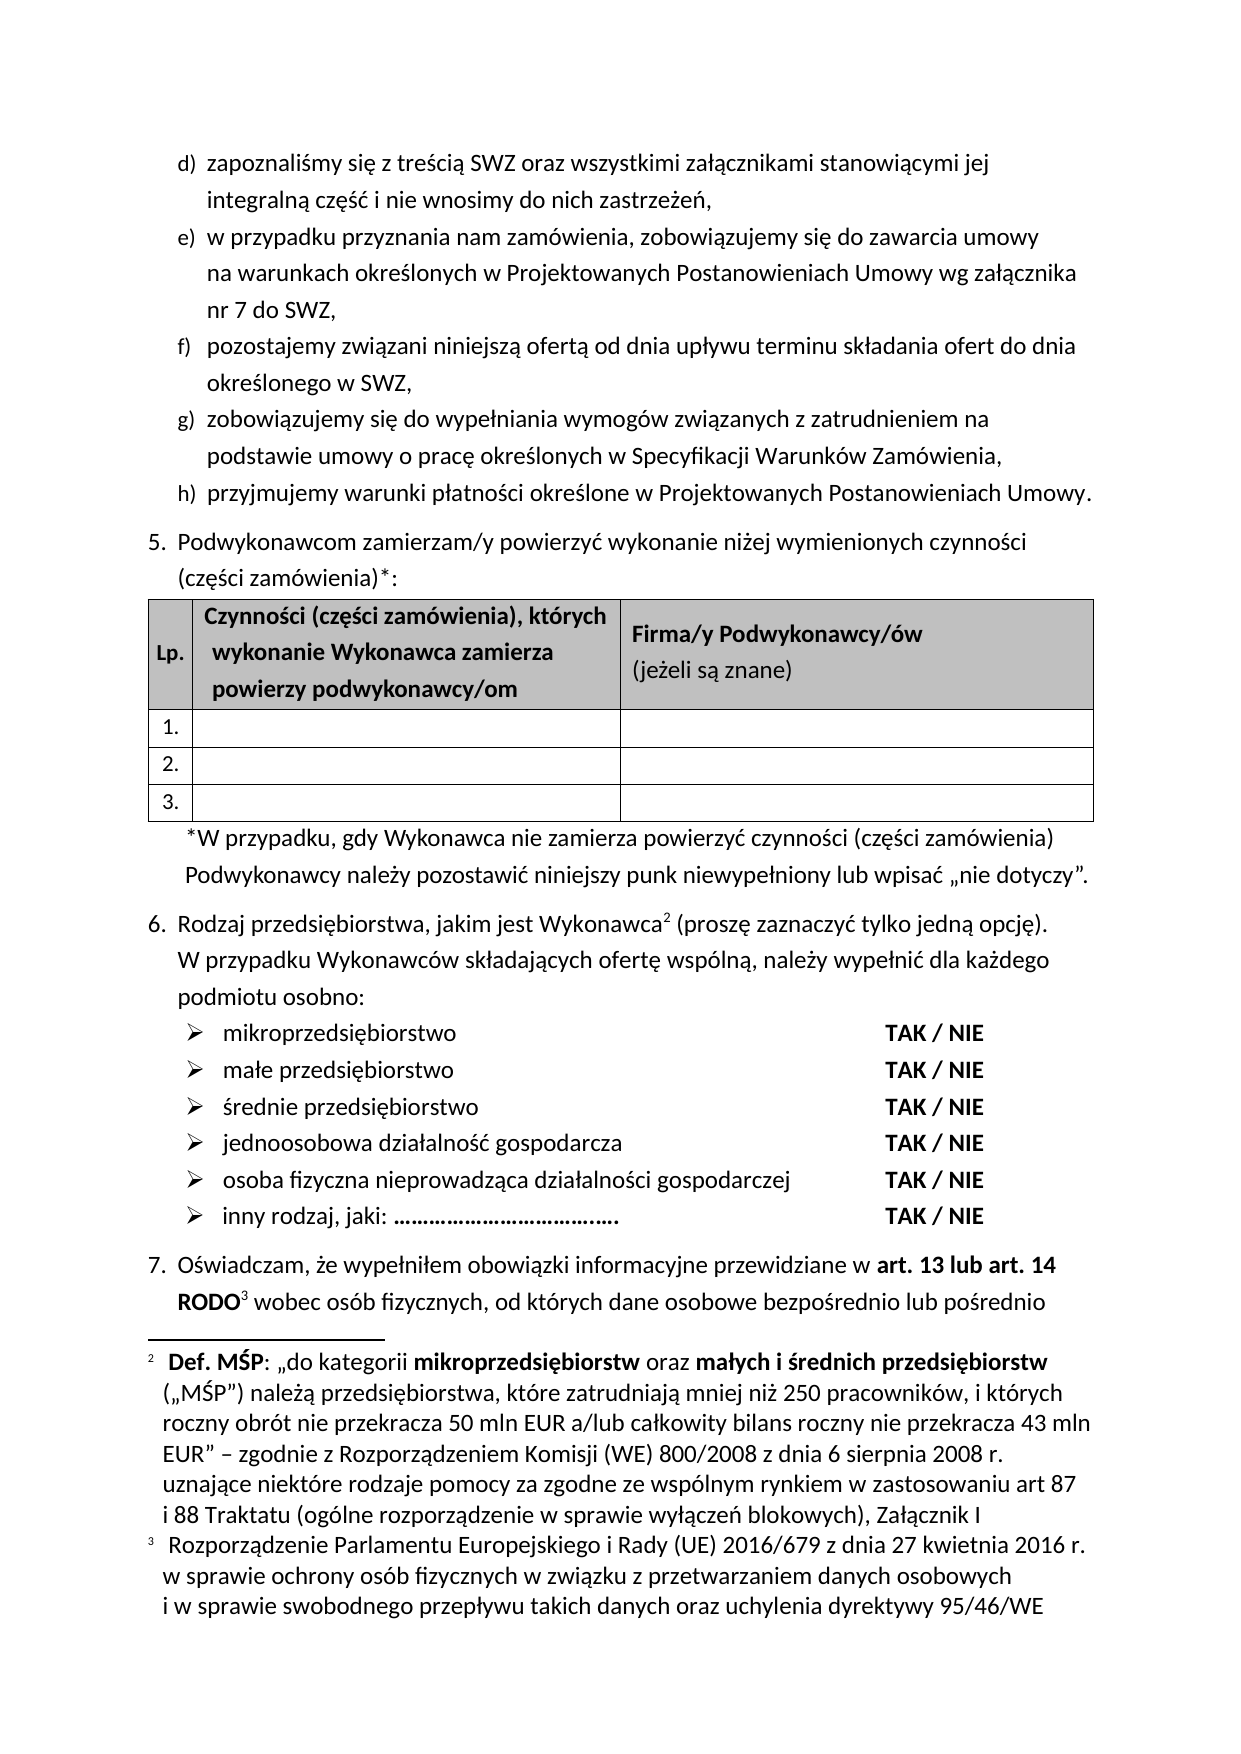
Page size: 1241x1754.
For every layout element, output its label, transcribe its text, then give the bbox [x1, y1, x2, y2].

list osoba fizyczna nieprowadząca działalności gospodarczej TAK / NIE [185, 1164, 1093, 1194]
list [148, 1249, 1093, 1316]
table_cell [193, 748, 620, 784]
list pozostajemy związani niniejszą ofertą od dnia upływu terminu składania ofert do dnia określonego w SWZ, [177, 330, 1093, 397]
table_cell 1. [149, 710, 192, 747]
table_cell 3. [149, 785, 192, 821]
list przyjmujemy warunki płatności określone w Projektowanych Postanowieniach Umowy. [177, 477, 1093, 507]
list mikroprzedsiębiorstwo TAK / NIE [185, 1017, 1093, 1048]
list Podwykonawcom zamierzam/y powierzyć wykonanie niżej wymienionych czynności (części zamówienia)*: [148, 526, 1093, 593]
list zapoznaliśmy się z treścią SWZ oraz wszystkimi załącznikami stanowiącymi jej integralną część i nie wnosimy do nich zastrzeżeń, [177, 148, 1093, 215]
list w przypadku przyznania nam zamówienia, zobowiązujemy się do zawarcia umowy na warunkach określonych w Projektowanych Postanowieniach Umowy wg załącznika nr 7 do SWZ, [177, 221, 1093, 324]
list inny rodzaj, jaki: …………………………….…. TAK / NIE [185, 1200, 1093, 1231]
table_header Firma/y Podwykonawcy/ów (jeżeli są znane) [621, 600, 1093, 709]
list małe przedsiębiorstwo TAK / NIE [185, 1054, 1093, 1084]
list średnie przedsiębiorstwo TAK / NIE [185, 1091, 1093, 1121]
list jednoosobowa działalność gospodarcza TAK / NIE [185, 1127, 1093, 1158]
list zobowiązujemy się do wypełniania wymogów związanych z zatrudnieniem na podstawie umowy o pracę określonych w Specyfikacji Warunków Zamówienia, [177, 403, 1093, 471]
list Rodzaj przedsiębiorstwa, jakim jest Wykonawca (proszę zaznaczyć tylko jedną opcję). W przypadku Wykonawców składających ofertę wspólną, należy wypełnić dla każdego podmiotu osobno: [148, 908, 1093, 1011]
table_header Lp. [149, 600, 192, 709]
table_header Czynności (części zamówienia), których wykonanie Wykonawca zamierza powierzy podwykonawcy/om [193, 600, 620, 709]
table_cell 2. [149, 748, 192, 784]
table_cell [621, 785, 1093, 821]
table_cell [621, 710, 1093, 747]
table_cell [193, 785, 620, 821]
text *W przypadku, gdy Wykonawca nie zamierza powierzyć czynności (części zamówienia) Podwykonawcy należy pozostawić niniejszy punk niewypełniony lub wpisać „nie dotyczy”. [185, 822, 1093, 889]
table_cell [193, 710, 620, 747]
table_cell [621, 748, 1093, 784]
